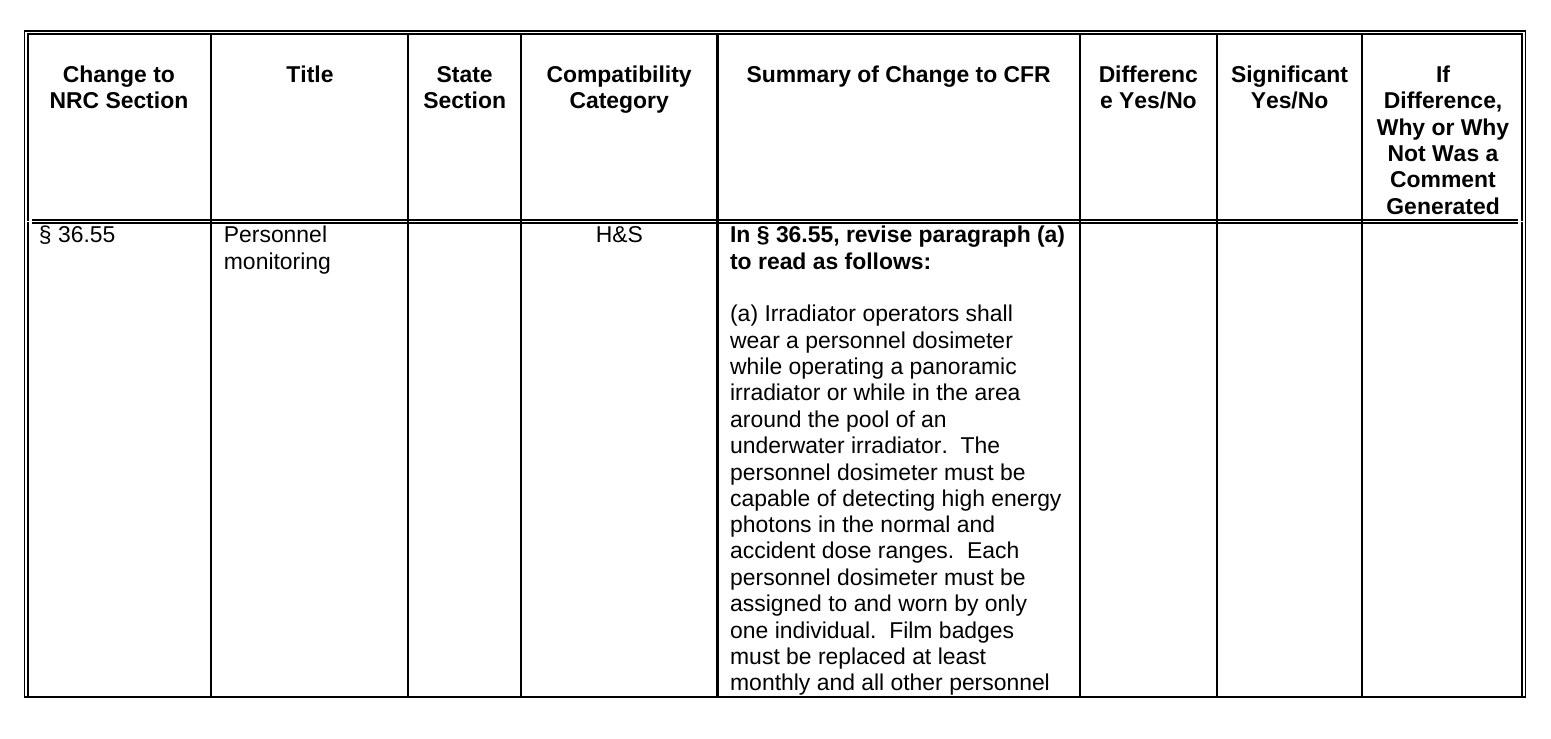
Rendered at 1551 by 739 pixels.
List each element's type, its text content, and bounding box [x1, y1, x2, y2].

table_header Significant Yes/No [1218, 35, 1361, 219]
table_cell [1363, 219, 1524, 696]
table_header Title [212, 35, 407, 219]
table_cell [1081, 224, 1216, 696]
table_cell § 36.55 [26, 219, 210, 696]
table_header If Difference, Why or Why Not Was a Comment Generated [1363, 35, 1521, 219]
table_cell Personnel monitoring [212, 224, 407, 696]
table_header State Section [409, 35, 520, 219]
table_cell [409, 224, 520, 696]
table_cell [1218, 224, 1361, 696]
table_cell H&S [522, 224, 716, 696]
table_header Change to NRC Section [29, 35, 210, 219]
table_header Summary of Change to CFR [719, 35, 1079, 219]
table_header Compatibility Category [522, 35, 716, 219]
table_header Difference Yes/No [1081, 35, 1216, 219]
table_cell In § 36.55, revise paragraph (a) to read as follows: (a) Irradiator operators shall wear a personnel dosimeter while operating a panoramic irradiator or while in the area around the pool of an underwater irradiator. The personnel dosimeter must be capable of detecting high energy photons in the normal and accident dose ranges. Each personnel dosimeter must be assigned to and worn by only one individual. Film badges must be replaced at least monthly and all other personnel dosimeters that require replacement must be replaced at least quarterly. All personnel dosimeters must be evaluated at least quarterly or promptly after replacement, whichever is more frequent. * * * * * [719, 224, 1079, 696]
